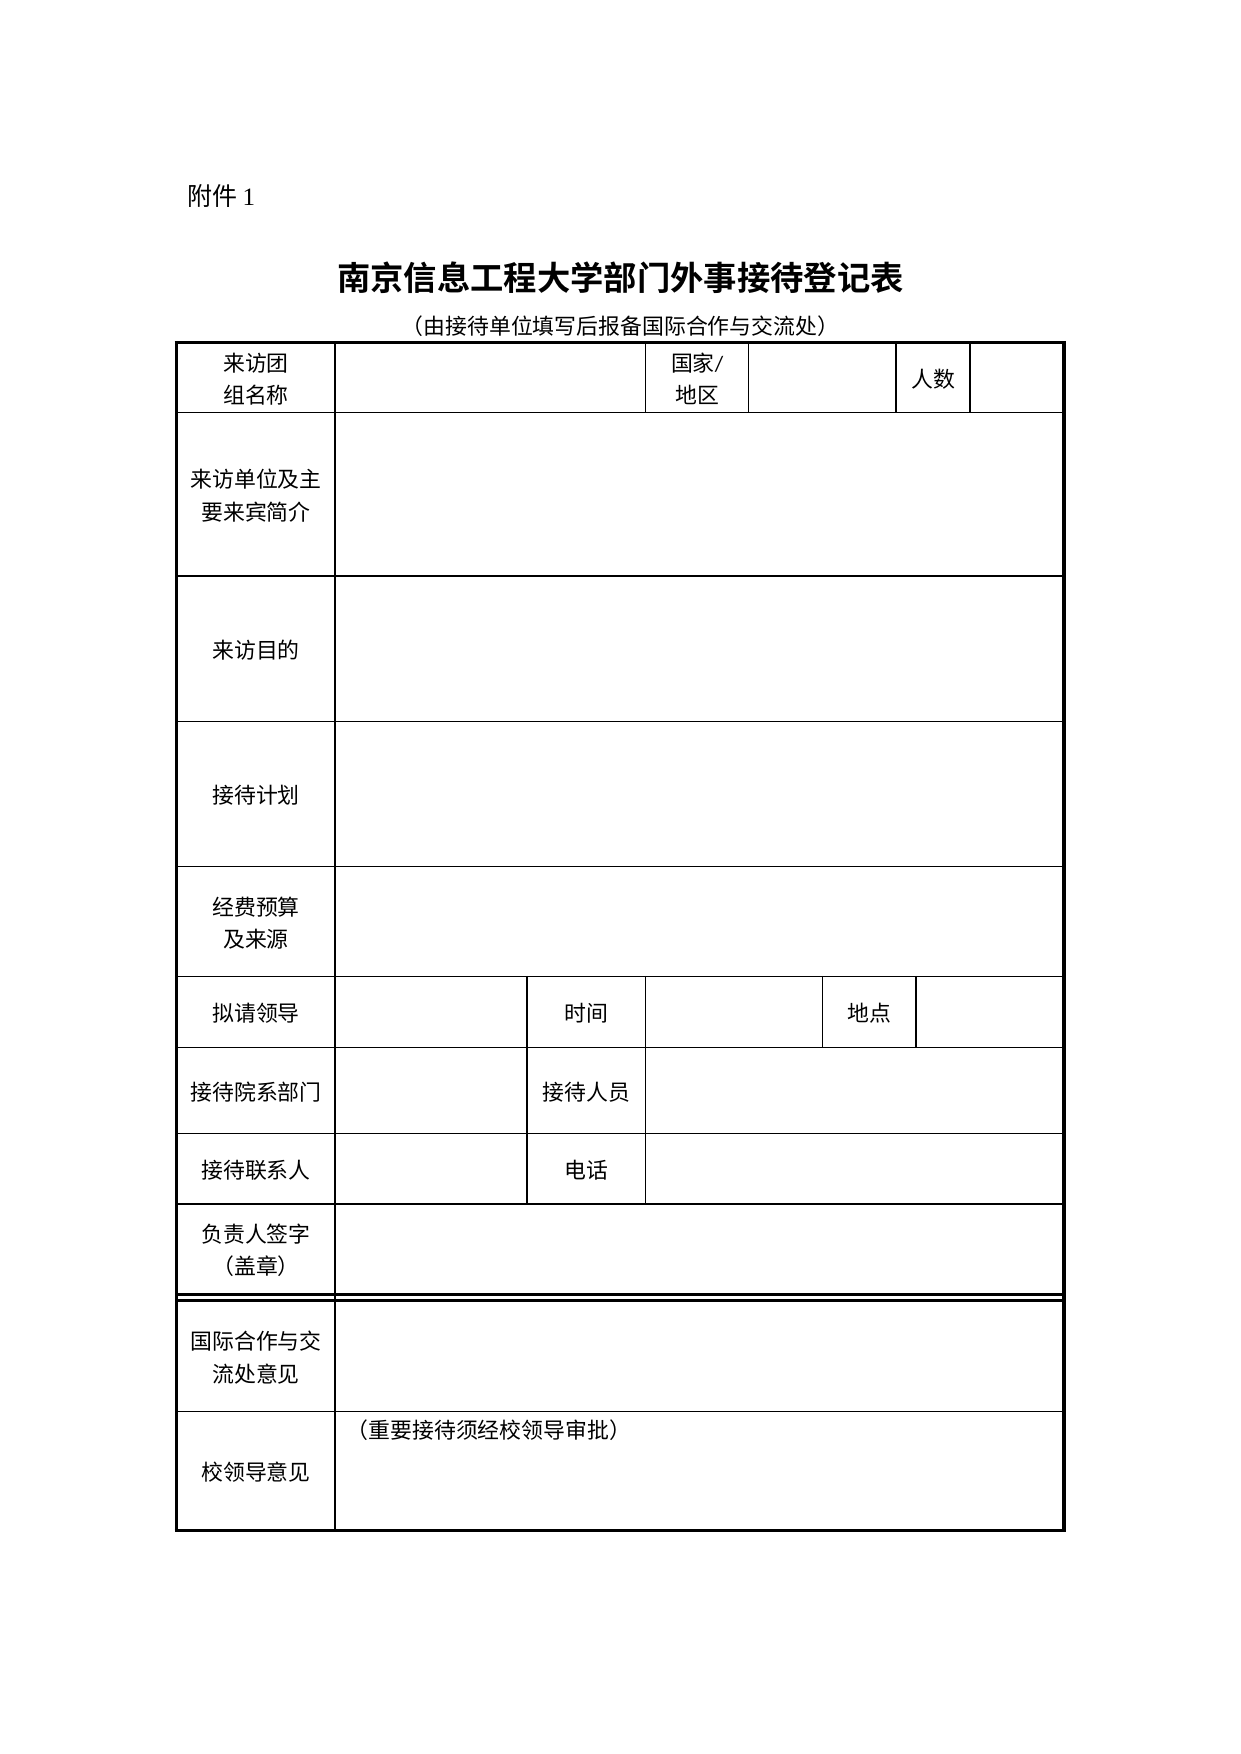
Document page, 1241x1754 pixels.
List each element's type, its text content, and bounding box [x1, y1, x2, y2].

table_cell 经费预算 及来源 [178, 867, 334, 976]
table_cell 接待计划 [178, 722, 334, 866]
table_cell （重要接待须经校领导审批） [336, 1412, 1062, 1529]
table_cell 时间 [528, 977, 645, 1047]
table_header 来访团 组名称 [178, 344, 334, 412]
table_cell [336, 413, 1062, 575]
table_header [336, 344, 645, 412]
table_cell 国际合作与交流处意见 [178, 1302, 334, 1411]
table_header 人数 [897, 344, 969, 412]
table_cell [336, 977, 526, 1047]
table_cell 电话 [528, 1134, 645, 1203]
table_cell [917, 977, 1062, 1047]
table_cell [646, 1048, 1062, 1132]
table_cell [336, 577, 1062, 721]
table_cell 来访单位及主要来宾简介 [178, 413, 334, 575]
table_header 国家/ 地区 [646, 344, 748, 412]
table_cell 来访目的 [178, 577, 334, 721]
table_cell 接待联系人 [178, 1134, 334, 1203]
text 南京信息工程大学部门外事接待登记表 [187, 243, 1053, 308]
table_cell 校领导意见 [178, 1412, 334, 1529]
text （由接待单位填写后报备国际合作与交流处） [187, 308, 1053, 341]
table_cell 接待人员 [528, 1048, 645, 1132]
table_cell 接待院系部门 [178, 1048, 334, 1132]
table_cell [646, 977, 822, 1047]
table_cell [336, 1302, 1062, 1411]
table_cell [336, 1134, 526, 1203]
table_cell [336, 867, 1062, 976]
table_header [971, 344, 1062, 412]
text 附件1 [187, 162, 1053, 227]
table_cell [336, 722, 1062, 866]
table_cell [336, 1048, 526, 1132]
table_cell 负责人签字（盖章） [178, 1205, 334, 1293]
table_header [749, 344, 895, 412]
table_cell [646, 1134, 1062, 1203]
table_cell [336, 1205, 1062, 1293]
table_cell 拟请领导 [178, 977, 334, 1047]
table_cell 地点 [823, 977, 915, 1047]
